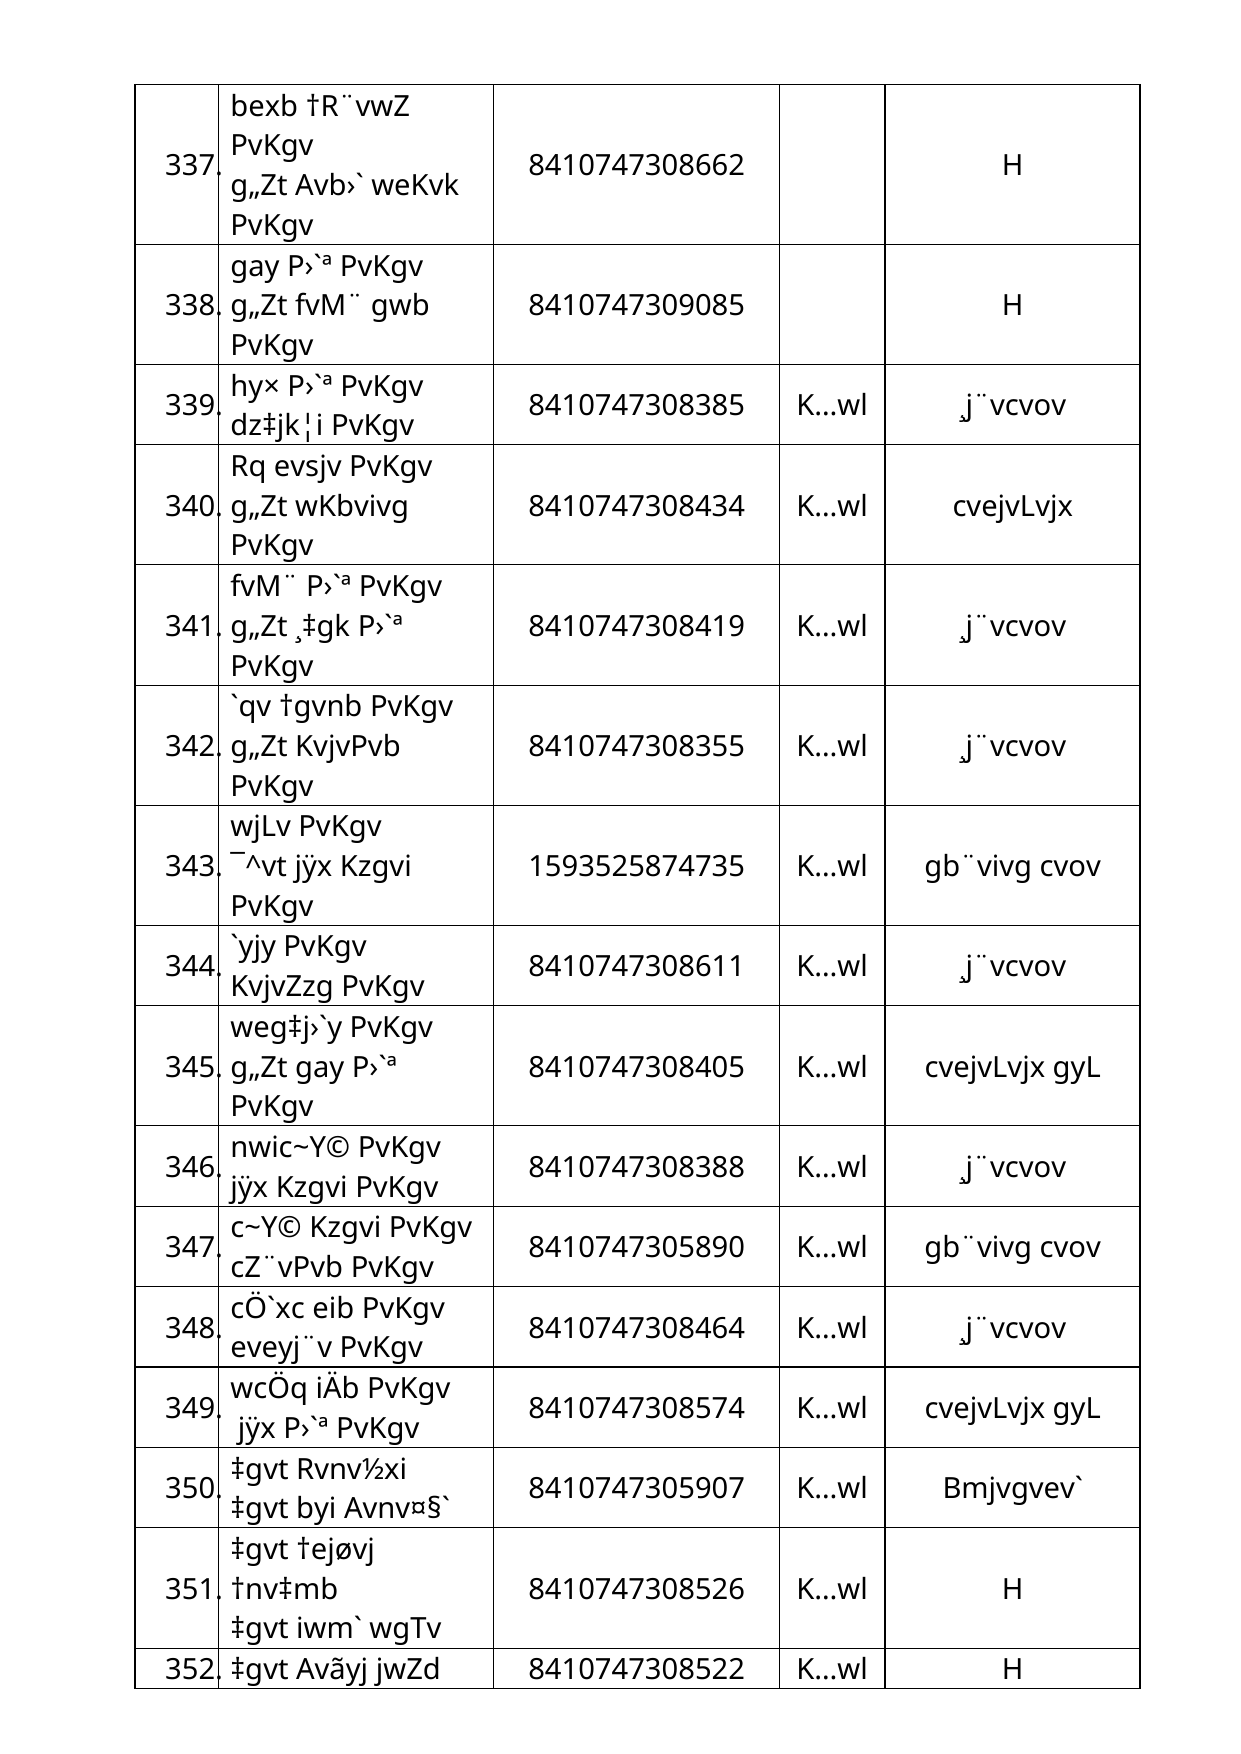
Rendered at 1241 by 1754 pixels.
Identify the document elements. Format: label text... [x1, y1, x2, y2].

table_cell weg‡j›`y PvKgv g„Zt gay P›`ª PvKgv [219, 1006, 493, 1125]
table_cell [136, 1448, 218, 1527]
table_cell 8410747308385 [494, 365, 779, 444]
table_cell ¸j¨vcvov [886, 1287, 1139, 1366]
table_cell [219, 1649, 493, 1688]
table_cell 8410747308405 [494, 1006, 779, 1125]
table_cell K…wl [780, 1448, 884, 1527]
table_cell fvM¨ P›`ª PvKgv g„Zt ¸‡gk P›`ª PvKgv [219, 565, 493, 684]
table_cell K…wl [780, 686, 884, 804]
table_cell wcÖq iÄb PvKgv jÿx P›`ª PvKgv [219, 1368, 493, 1447]
table_cell ¸j¨vcvov [886, 365, 1139, 444]
table_cell [136, 565, 218, 684]
table_cell 8410747308434 [494, 445, 779, 564]
table_cell K…wl [780, 1649, 884, 1688]
table_cell 8410747308464 [494, 1287, 779, 1366]
table_cell [136, 926, 218, 1005]
table_cell ¸j¨vcvov [886, 1126, 1139, 1206]
table_cell H [886, 245, 1139, 364]
table_cell H [886, 1649, 1139, 1688]
table_cell K…wl [780, 365, 884, 444]
table_cell K…wl [780, 565, 884, 684]
table_cell 8410747305890 [494, 1207, 779, 1286]
table_cell ¸j¨vcvov [886, 926, 1139, 1005]
table_cell [136, 686, 218, 804]
table_cell cvejvLvjx gyL [886, 1368, 1139, 1447]
table_cell gb¨vivg cvov [886, 806, 1139, 925]
table_cell [136, 1649, 218, 1688]
table_cell cvejvLvjx [886, 445, 1139, 564]
table_cell 8410747308355 [494, 686, 779, 804]
table_cell [780, 85, 884, 244]
table_cell [136, 245, 218, 364]
table_cell 8410747309085 [494, 245, 779, 364]
table_cell [136, 85, 218, 244]
table_cell K…wl [780, 1287, 884, 1366]
table_cell wjLv PvKgv ¯^vt jÿx Kzgvi PvKgv [219, 806, 493, 925]
table_cell cÖ`xc eib PvKgv eveyj¨v PvKgv [219, 1287, 493, 1366]
table_cell hy× P›`ª PvKgv dz‡jk¦i PvKgv [219, 365, 493, 444]
table_cell 8410747308419 [494, 565, 779, 684]
table_cell cvejvLvjx gyL [886, 1006, 1139, 1125]
table_cell [136, 1528, 218, 1647]
table_cell 8410747308526 [494, 1528, 779, 1647]
table_cell K…wl [780, 926, 884, 1005]
table_cell K…wl [780, 1006, 884, 1125]
table_cell [136, 1126, 218, 1206]
table_cell gay P›`ª PvKgv g„Zt fvM¨ gwb PvKgv [219, 245, 493, 364]
table_cell [136, 1368, 218, 1447]
table_cell K…wl [780, 1207, 884, 1286]
table_cell K…wl [780, 806, 884, 925]
table_cell K…wl [780, 445, 884, 564]
table_cell K…wl [780, 1528, 884, 1647]
table_cell 8410747308522 [494, 1649, 779, 1688]
table_cell bexb †R¨vwZ PvKgv g„Zt Avb›` weKvk PvKgv [219, 85, 493, 244]
table_cell K…wl [780, 1368, 884, 1447]
table_cell 1593525874735 [494, 806, 779, 925]
table_cell Rq evsjv PvKgv g„Zt wKbvivg PvKgv [219, 445, 493, 564]
table_cell [136, 365, 218, 444]
table_cell ‡gvt †ejøvj †nv‡mb ‡gvt iwm` wgTv [219, 1528, 493, 1647]
table_cell ¸j¨vcvov [886, 686, 1139, 804]
table_cell c~Y© Kzgvi PvKgv cZ¨vPvb PvKgv [219, 1207, 493, 1286]
table_cell [136, 1287, 218, 1366]
table_cell [136, 1006, 218, 1125]
table_cell 8410747308611 [494, 926, 779, 1005]
table_cell `yjy PvKgv KvjvZzg PvKgv [219, 926, 493, 1005]
table_cell `qv †gvnb PvKgv g„Zt KvjvPvb PvKgv [219, 686, 493, 804]
table_cell [780, 245, 884, 364]
table_cell 8410747308388 [494, 1126, 779, 1206]
table_cell K…wl [780, 1126, 884, 1206]
table_cell 8410747305907 [494, 1448, 779, 1527]
table_cell H [886, 85, 1139, 244]
table_cell ‡gvt Rvnv½xi ‡gvt byi Avnv¤§` [219, 1448, 493, 1527]
table_cell nwic~Y© PvKgv jÿx Kzgvi PvKgv [219, 1126, 493, 1206]
table_cell [136, 445, 218, 564]
table_cell gb¨vivg cvov [886, 1207, 1139, 1286]
table_cell [136, 1207, 218, 1286]
table_cell [136, 806, 218, 925]
table_cell 8410747308662 [494, 85, 779, 244]
table_cell ¸j¨vcvov [886, 565, 1139, 684]
table_cell H [886, 1528, 1139, 1647]
table_cell Bmjvgvev` [886, 1448, 1139, 1527]
table_cell 8410747308574 [494, 1368, 779, 1447]
